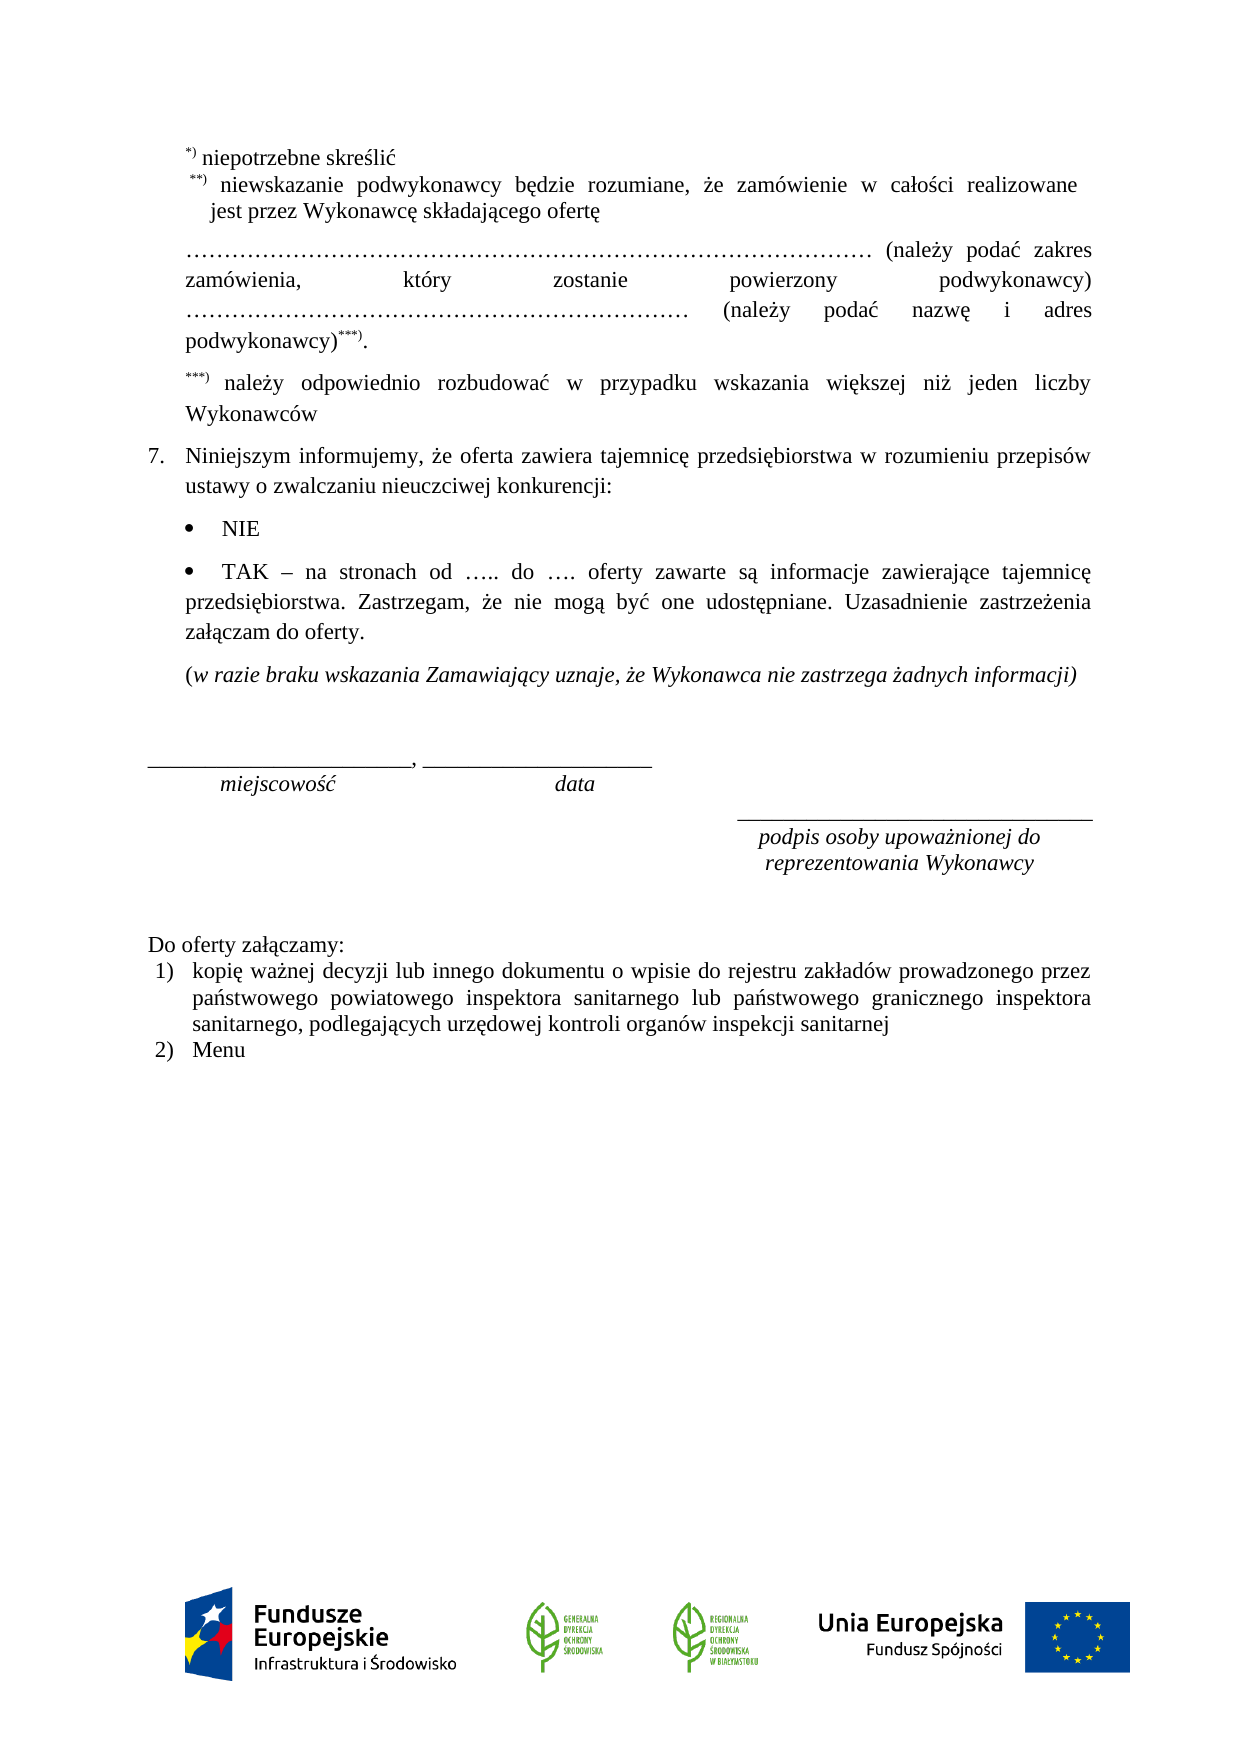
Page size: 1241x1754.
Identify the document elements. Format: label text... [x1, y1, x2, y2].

picture [185, 1587, 1130, 1681]
text TAK – na stronach od ….. do …. oferty zawarte są informacje zawierające tajemnicę przedsiębiorstwa. Zastrzegam, że nie mogą być one udostępniane. Uzasadnienie zastrzeżenia załączam do oferty. [185, 558, 1092, 645]
text ……………………………………………………………………………… (należy podać zakres zamówienia, który zostanie powierzony podwykonawcy) ………………………………………………………… (należy podać nazwę i adres podwykonawcy)***). [185, 236, 1092, 353]
text _______________________, ____________________ [148, 744, 1092, 770]
list Menu [154, 1036, 1092, 1063]
text _______________________________ [148, 797, 1092, 823]
text *) niepotrzebne skreślić [148, 144, 1092, 171]
text podpis osoby upoważnionej do reprezentowania Wykonawcy [709, 823, 1092, 876]
text **) niewskazanie podwykonawcy będzie rozumiane, że zamówienie w całości realizowane jest przez Wykonawcę składającego ofertę [189, 171, 1092, 223]
list kopię ważnej decyzji lub innego dokumentu o wpisie do rejestru zakładów prowadzonego przez państwowego powiatowego inspektora sanitarnego lub państwowego granicznego inspektora sanitarnego, podlegających urzędowej kontroli organów inspekcji sanitarnej [154, 957, 1092, 1036]
text (w razie braku wskazania Zamawiający uznaje, że Wykonawca nie zastrzega żadnych informacji) [185, 661, 1092, 687]
text miejscowość data [148, 770, 1092, 797]
text NIE [185, 515, 1092, 542]
text Do oferty załączamy: [148, 931, 1092, 957]
text ***) należy odpowiednio rozbudować w przypadku wskazania większej niż jeden liczby Wykonawców [185, 369, 1092, 426]
list Niniejszym informujemy, że oferta zawiera tajemnicę przedsiębiorstwa w rozumieniu przepisów ustawy o zwalczaniu nieuczciwej konkurencji: [148, 442, 1092, 499]
